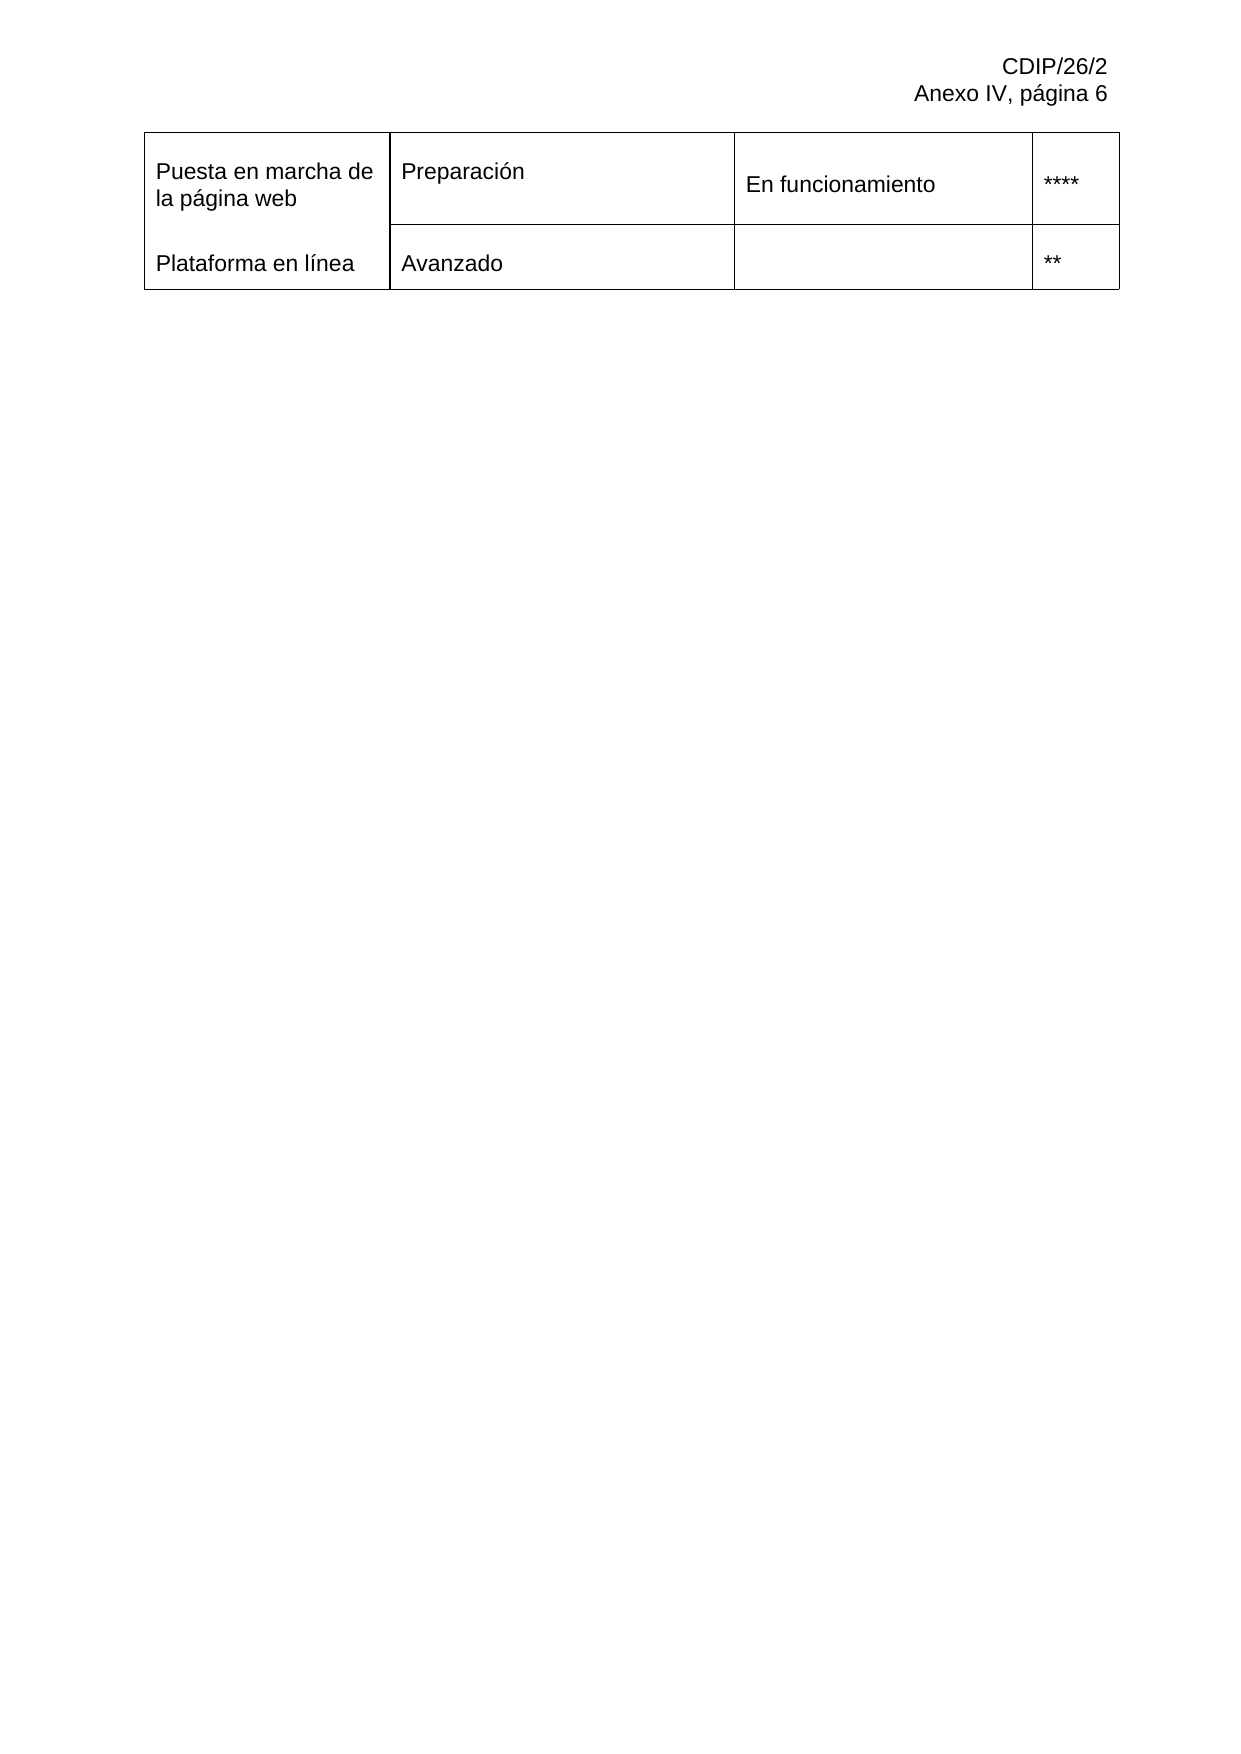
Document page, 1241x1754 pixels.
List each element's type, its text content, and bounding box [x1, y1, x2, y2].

table_cell Avanzado [391, 225, 734, 289]
table_cell ** [1033, 225, 1119, 289]
table_cell En funcionamiento [735, 133, 1032, 223]
table_cell Preparación [391, 133, 734, 223]
table_cell **** [1033, 133, 1119, 223]
table_cell [735, 225, 1032, 289]
table_cell Plataforma en línea [145, 224, 389, 289]
table_cell Puesta en marcha de la página web [145, 133, 389, 223]
